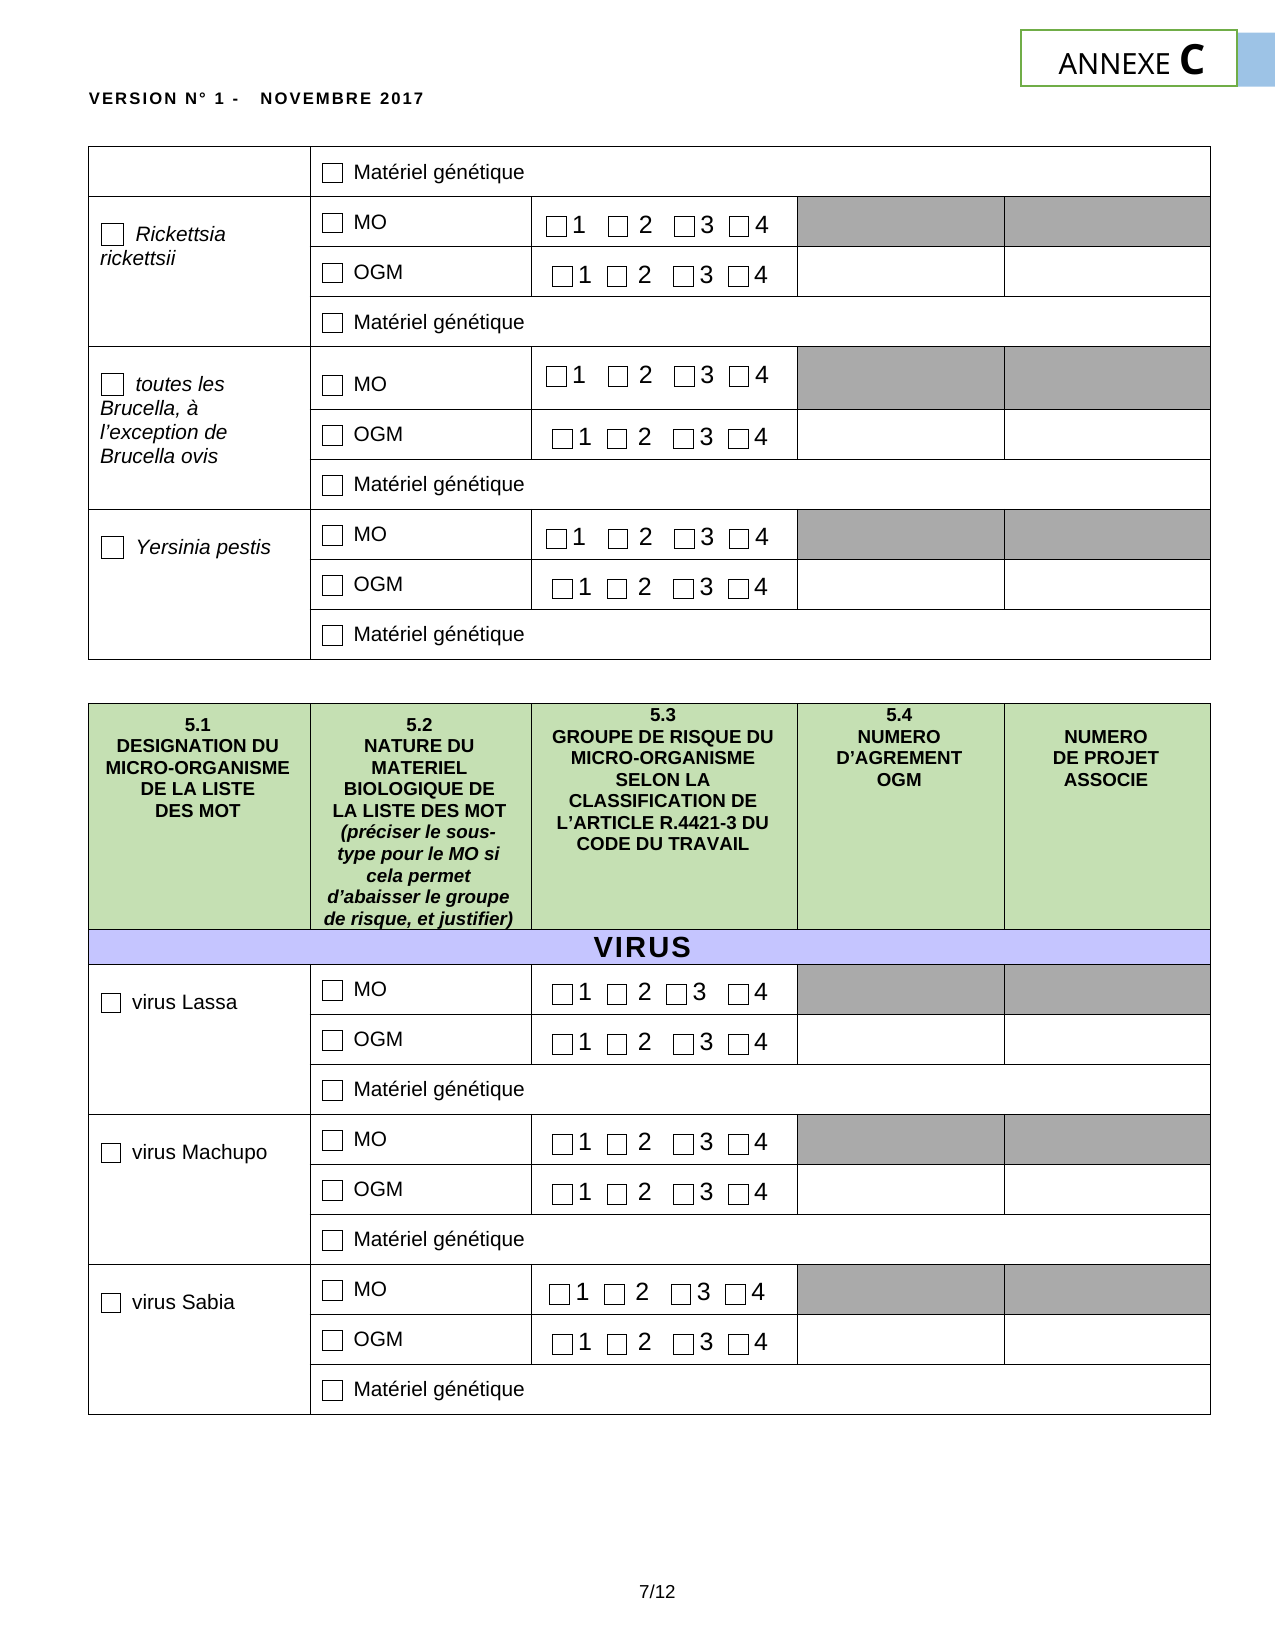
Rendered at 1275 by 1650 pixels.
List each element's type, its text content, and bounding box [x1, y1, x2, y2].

table_cell Matériel génétique [311, 1215, 1210, 1264]
table_cell [798, 410, 1004, 459]
table_cell [1005, 1015, 1210, 1064]
table_cell 1 2 3 4 [532, 1165, 797, 1214]
table_cell virus Lassa [89, 965, 310, 1114]
table_cell Yersinia pestis [89, 510, 310, 659]
table_cell [798, 560, 1004, 609]
table_cell [798, 247, 1004, 296]
table_cell OGM [311, 560, 531, 609]
table_cell [798, 1165, 1004, 1214]
table_cell 1 2 3 4 [532, 965, 797, 1014]
table_cell 1 2 3 4 [532, 1015, 797, 1064]
table_cell [798, 197, 1004, 246]
table_header NUMERO DE PROJET ASSOCIE [1005, 704, 1210, 929]
table_cell MO [311, 965, 531, 1014]
table_cell 1 2 3 4 [532, 1265, 797, 1314]
table_cell Matériel génétique [311, 610, 1210, 659]
table_cell [1005, 1165, 1210, 1214]
table_cell [1005, 410, 1210, 459]
table_cell [798, 965, 1004, 1014]
table_cell [1005, 510, 1210, 559]
table_cell [1005, 197, 1210, 246]
table_cell [1005, 560, 1210, 609]
table_cell OGM [311, 410, 531, 459]
table_cell 1 2 3 4 [532, 410, 797, 459]
table_cell Matériel génétique [311, 1365, 1210, 1414]
table_cell [798, 510, 1004, 559]
table_header 5.4 NUMERO D’AGREMENT OGM [798, 704, 1004, 929]
table_cell [798, 1115, 1004, 1164]
table_cell 1 2 3 4 [532, 1115, 797, 1164]
table_cell [798, 1265, 1004, 1314]
table_cell OGM [311, 247, 531, 296]
table_cell [798, 1015, 1004, 1064]
table_cell MO [311, 510, 531, 559]
table_cell [1005, 347, 1210, 409]
table_header 5.3 GROUPE DE RISQUE DU MICRO-ORGANISME SELON LA CLASSIFICATION DE L’ARTICLE R.4421-3 DU CODE DU TRAVAIL [532, 704, 797, 929]
table_cell OGM [311, 1165, 531, 1214]
table_header 5.2 NATURE DU MATERIEL BIOLOGIQUE DE LA LISTE DES MOT (préciser le sous-type pour le MO si cela permet d’abaisser le groupe de risque, et justifier) [311, 704, 531, 929]
table_cell 1 2 3 4 [532, 197, 797, 246]
table_cell toutes les Brucella, à l’exception de Brucella ovis [89, 347, 310, 509]
table_cell MO [311, 347, 531, 409]
table_cell Matériel génétique [311, 1065, 1210, 1114]
table_header 5.1 DESIGNATION DU MICRO-ORGANISME DE LA LISTE DES MOT [89, 704, 310, 929]
table_cell MO [311, 1265, 531, 1314]
table_cell 1 2 3 4 [532, 247, 797, 296]
table_cell Rickettsia rickettsii [89, 197, 310, 346]
table_cell [798, 347, 1004, 409]
table_cell MO [311, 1115, 531, 1164]
table_cell virus Sabia [89, 1265, 310, 1414]
table_cell [1005, 1115, 1210, 1164]
table_cell Matériel génétique [311, 460, 1210, 509]
table_cell 1 2 3 4 [532, 1315, 797, 1364]
table_cell 1 2 3 4 [532, 510, 797, 559]
table_cell [798, 1315, 1004, 1364]
table_cell Matériel génétique [311, 147, 1210, 196]
table_cell virus Machupo [89, 1115, 310, 1264]
table_cell [1005, 247, 1210, 296]
table_cell [1005, 1265, 1210, 1314]
table_cell OGM [311, 1015, 531, 1064]
table_cell [1005, 1315, 1210, 1364]
table_cell VIRUS [89, 930, 1210, 964]
table_cell OGM [311, 1315, 531, 1364]
table_cell 1 2 3 4 [532, 347, 797, 409]
table_cell [1005, 965, 1210, 1014]
table_cell 1 2 3 4 [532, 560, 797, 609]
table_cell MO [311, 197, 531, 246]
table_cell Matériel génétique [311, 297, 1210, 346]
